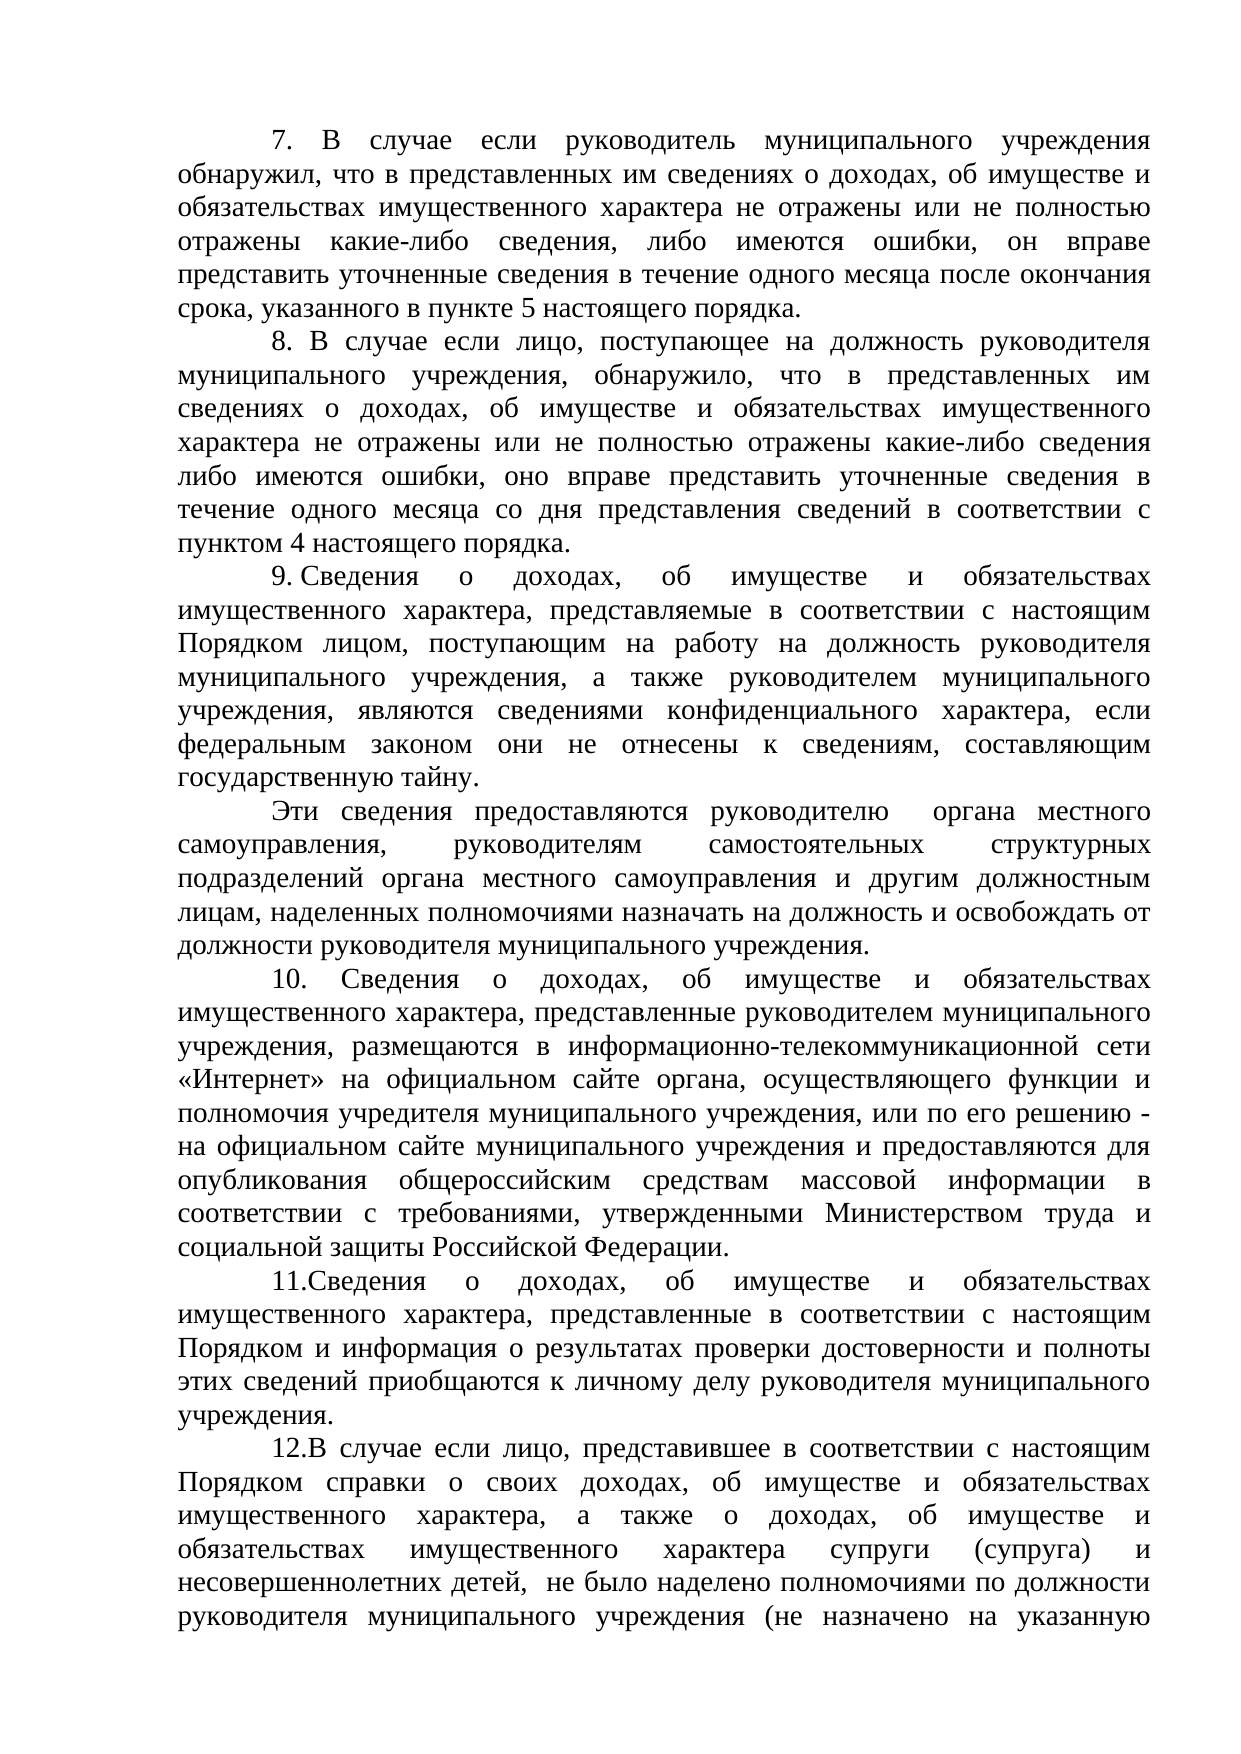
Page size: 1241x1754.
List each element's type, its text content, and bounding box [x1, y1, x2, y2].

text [177, 1430, 1152, 1632]
text 9. Сведения о доходах, об имуществе и обязательствах имущественного характера, представляемые в соответствии с настоящим Порядком лицом, поступающим на работу на должность руководителя муниципального учреждения, а также руководителем муниципального учреждения, являются сведениями конфиденциального характера, если федеральным законом они не отнесены к сведениям, составляющим государственную тайну. [177, 558, 1152, 793]
text Эти сведения предоставляются руководителю органа местного самоуправления, руководителям самостоятельных структурных подразделений органа местного самоуправления и другим должностным лицам, наделенных полномочиями назначать на должность и освобождать от должности руководителя муниципального учреждения. [177, 793, 1152, 961]
text 11.Сведения о доходах, об имуществе и обязательствах имущественного характера, представленные в соответствии с настоящим Порядком и информация о результатах проверки достоверности и полноты этих сведений приобщаются к личному делу руководителя муниципального учреждения. [177, 1263, 1152, 1430]
text 10. Сведения о доходах, об имуществе и обязательствах имущественного характера, представленные руководителем муниципального учреждения, размещаются в информационно-телекоммуникационной сети «Интернет» на официальном сайте органа, осуществляющего функции и полномочия учредителя муниципального учреждения, или по его решению - на официальном сайте муниципального учреждения и предоставляются для опубликования общероссийским средствам массовой информации в соответствии с требованиями, утвержденными Министерством труда и социальной защиты Российской Федерации. [177, 961, 1152, 1263]
text 7. В случае если руководитель муниципального учреждения обнаружил, что в представленных им сведениях о доходах, об имуществе и обязательствах имущественного характера не отражены или не полностью отражены какие-либо сведения, либо имеются ошибки, он вправе представить уточненные сведения в течение одного месяца после окончания срока, указанного в пункте 5 настоящего порядка. [177, 122, 1152, 323]
text 8. В случае если лицо, поступающее на должность руководителя муниципального учреждения, обнаружило, что в представленных им сведениях о доходах, об имуществе и обязательствах имущественного характера не отражены или не полностью отражены какие-либо сведения либо имеются ошибки, оно вправе представить уточненные сведения в течение одного месяца со дня представления сведений в соответствии с пунктом 4 настоящего порядка. [177, 323, 1152, 558]
